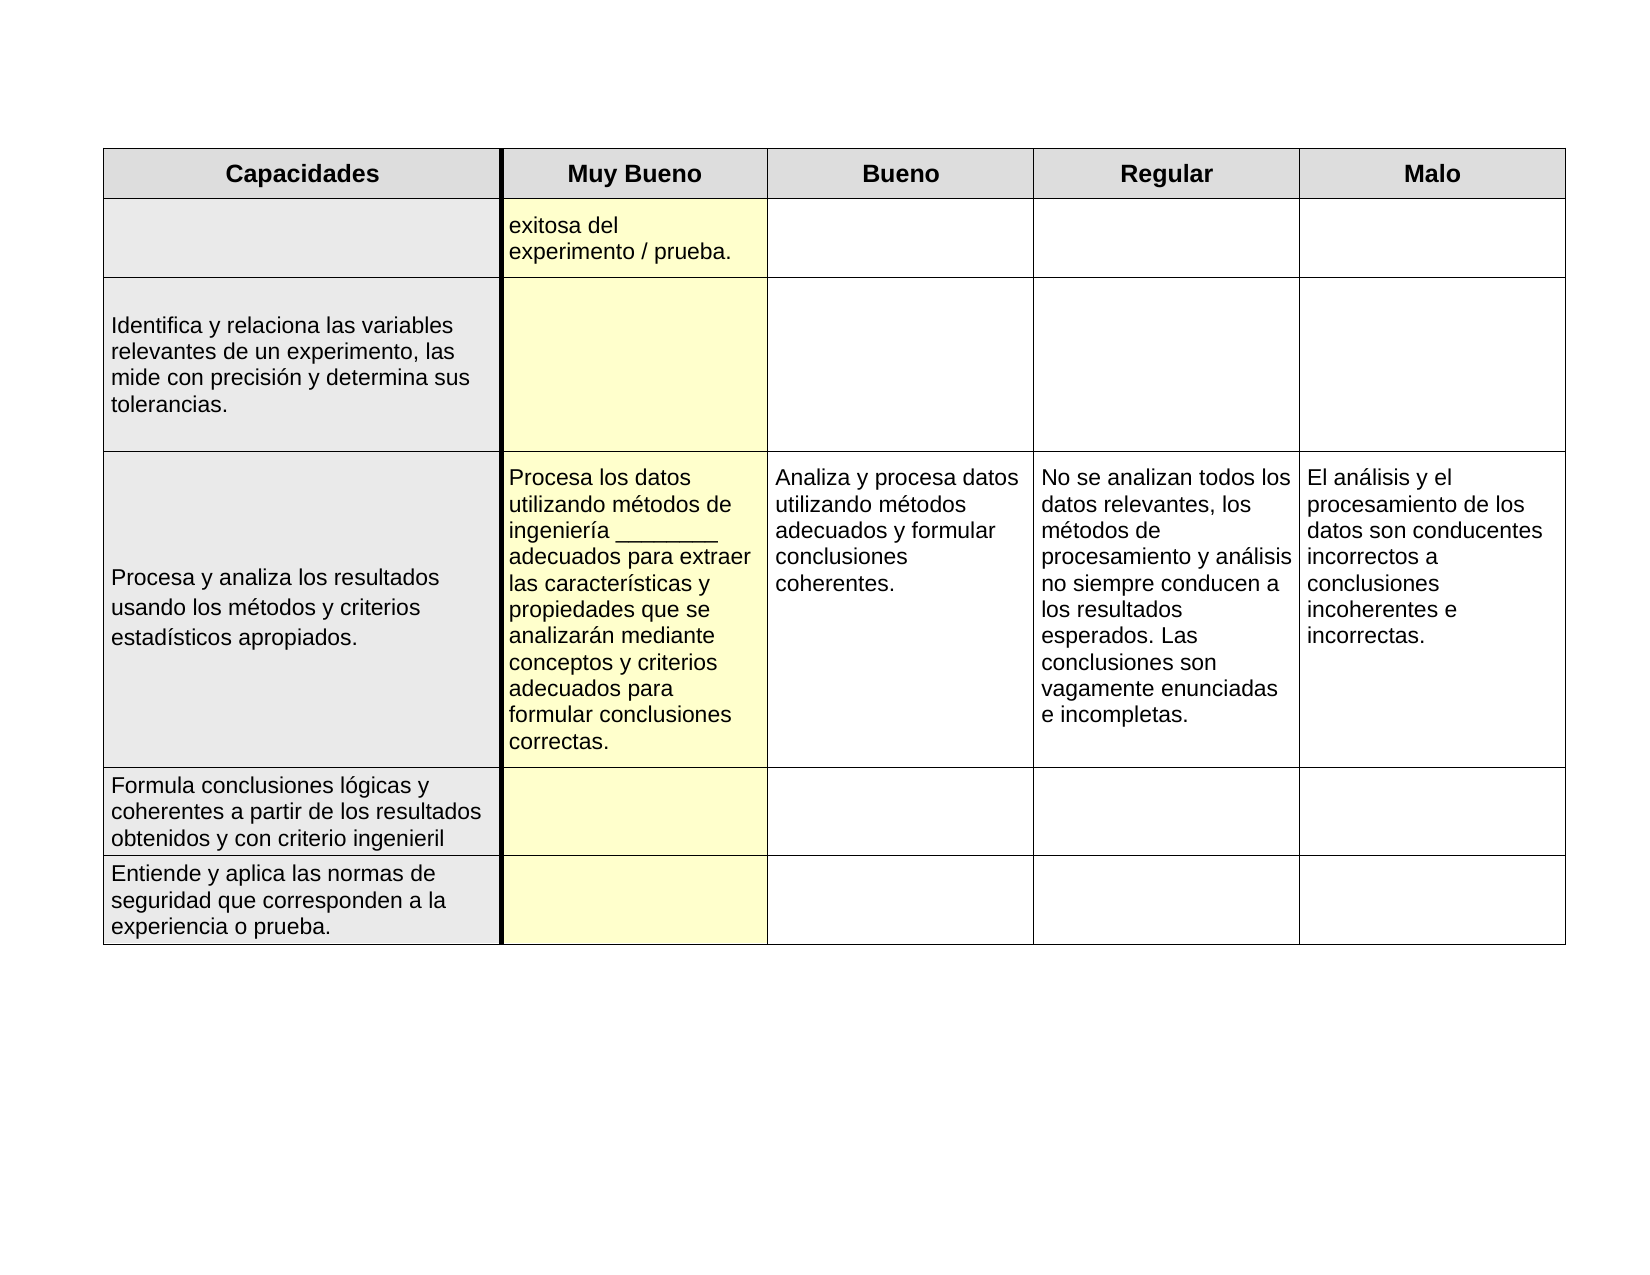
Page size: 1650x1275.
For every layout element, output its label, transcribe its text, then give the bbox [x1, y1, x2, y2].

table_cell [768, 278, 1033, 451]
table_cell [1034, 856, 1299, 943]
table_cell [768, 768, 1033, 855]
table_cell Analiza y procesa datos utilizando métodos adecuados y formular conclusiones coherentes. [768, 452, 1033, 767]
table_cell Entiende y aplica las normas de seguridad que corresponden a la experiencia o prueba. [104, 856, 499, 943]
table_header Malo [1300, 149, 1565, 198]
table_cell [504, 278, 767, 451]
table_cell [1300, 768, 1565, 855]
table_cell [1300, 856, 1565, 943]
table_header Capacidades [104, 149, 499, 198]
table_cell [504, 768, 767, 855]
table_cell [504, 856, 767, 943]
table_header Regular [1034, 149, 1299, 198]
table_cell Procesa y analiza los resultados usando los métodos y criterios estadísticos apropiados. [104, 452, 499, 767]
table_cell [768, 856, 1033, 943]
table_cell [1034, 768, 1299, 855]
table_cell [104, 199, 499, 277]
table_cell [1300, 199, 1565, 277]
table_header Bueno [768, 149, 1033, 198]
table_cell El análisis y el procesamiento de los datos son conducentes incorrectos a conclusiones incoherentes e incorrectas. [1300, 452, 1565, 767]
table_cell No se analizan todos los datos relevantes, los métodos de procesamiento y análisis no siempre conducen a los resultados esperados. Las conclusiones son vagamente enunciadas e incompletas. [1034, 452, 1299, 767]
table_cell [1300, 278, 1565, 451]
table_header Muy Bueno [504, 149, 767, 198]
table_cell Identifica y relaciona las variables relevantes de un experimento, las mide con precisión y determina sus tolerancias. [104, 278, 499, 451]
table_cell Procesa los datos utilizando métodos de ingeniería ________ adecuados para extraer las características y propiedades que se analizarán mediante conceptos y criterios adecuados para formular conclusiones correctas. [504, 452, 767, 767]
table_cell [504, 199, 767, 277]
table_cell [1034, 199, 1299, 277]
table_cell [768, 199, 1033, 277]
table_cell [1034, 278, 1299, 451]
table_cell Formula conclusiones lógicas y coherentes a partir de los resultados obtenidos y con criterio ingenieril [104, 768, 499, 855]
